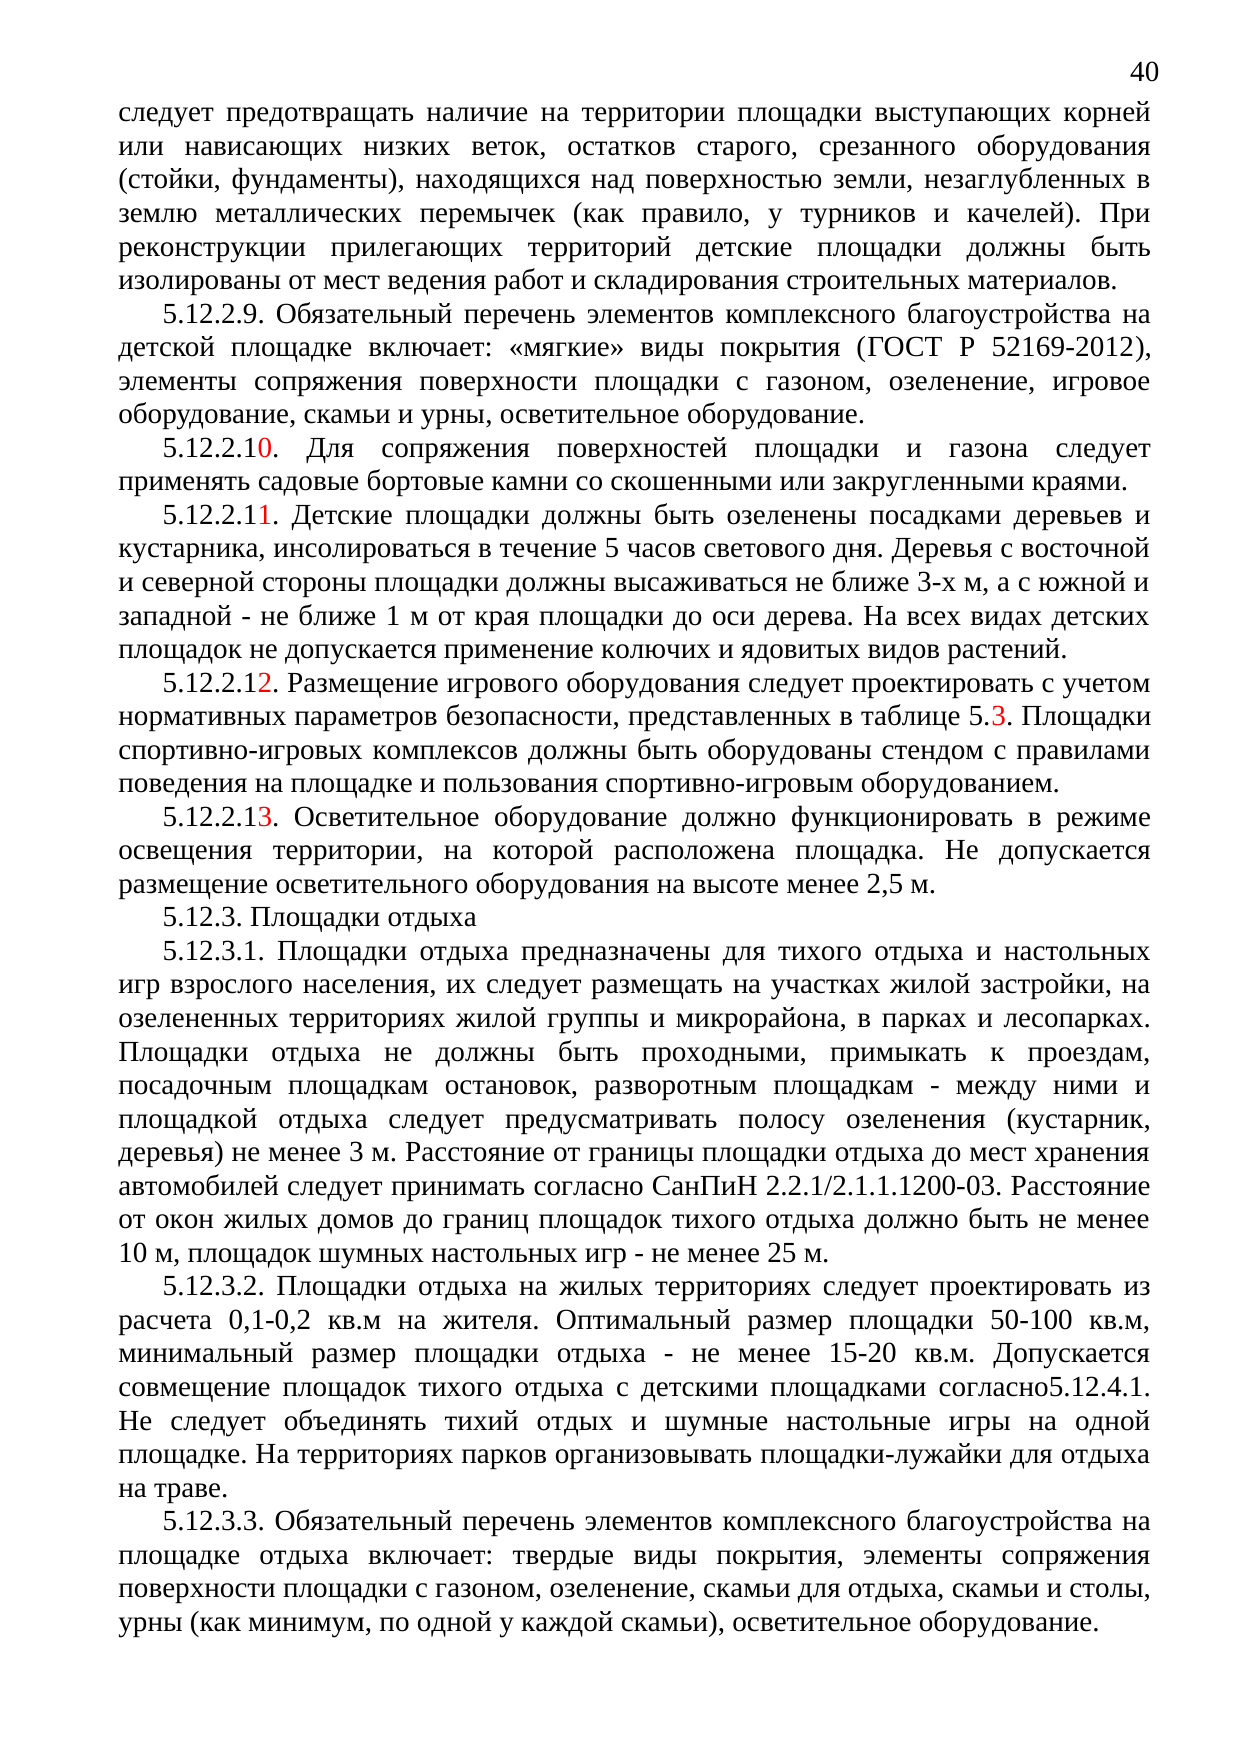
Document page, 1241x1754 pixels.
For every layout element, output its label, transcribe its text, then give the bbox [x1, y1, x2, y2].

subtitle 5.12.2.9. Обязательный перечень элементов комплексного благоустройства на детской площадке включает: «мягкие» виды покрытия (ГОСТ Р 52169-2012), элементы сопряжения поверхности площадки с газоном, озеленение, игровое оборудование, скамьи и урны, осветительное оборудование. [118, 296, 1152, 430]
text 5.12.3.3. Обязательный перечень элементов комплексного благоустройства на площадке отдыха включает: твердые виды покрытия, элементы сопряжения поверхности площадки с газоном, озеленение, скамьи для отдыха, скамьи и столы, урны (как минимум, по одной у каждой скамьи), осветительное оборудование. [118, 1503, 1152, 1637]
text 5.12.2.10. Для сопряжения поверхностей площадки и газона следует применять садовые бортовые камни со скошенными или закругленными краями. [118, 430, 1152, 497]
text 5.12.3.2. Площадки отдыха на жилых территориях следует проектировать из расчета 0,1-0,2 кв.м на жителя. Оптимальный размер площадки 50-100 кв.м, минимальный размер площадки отдыха - не менее 15-20 кв.м. Допускается совмещение площадок тихого отдыха с детскими площадками согласно5.12.4.1. Не следует объединять тихий отдых и шумные настольные игры на одной площадке. На территориях парков организовывать площадки-лужайки для отдыха на траве. [118, 1268, 1152, 1503]
text 5.12.2.13. Осветительное оборудование должно функционировать в режиме освещения территории, на которой расположена площадка. Не допускается размещение осветительного оборудования на высоте менее . [118, 799, 1152, 899]
text 5.12.3.1. Площадки отдыха предназначены для тихого отдыха и настольных игр взрослого населения, их следует размещать на участках жилой застройки, на озелененных территориях жилой группы и микрорайона, в парках и лесопарках. Площадки отдыха не должны быть проходными, примыкать к проездам, посадочным площадкам остановок, разворотным площадкам - между ними и площадкой отдыха следует предусматривать полосу озеленения (кустарник, деревья) не менее . Расстояние от границы площадки отдыха до мест хранения автомобилей следует принимать согласно СанПиН 2.2.1/2.1.1.1200-03. Расстояние от окон жилых домов до границ площадок тихого отдыха должно быть не менее , площадок шумных настольных игр - не менее . [118, 933, 1152, 1268]
text 5.12.2.12. Размещение игрового оборудования следует проектировать с учетом нормативных параметров безопасности, представленных в таблице 5.3. Площадки спортивно-игровых комплексов должны быть оборудованы стендом с правилами поведения на площадке и пользования спортивно-игровым оборудованием. [118, 665, 1152, 799]
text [118, 94, 1152, 296]
text 5.12.3. Площадки отдыха [118, 899, 1152, 933]
text 5.12.2.11. Детские площадки должны быть озеленены посадками деревьев и кустарника, инсолироваться в течение 5 часов светового дня. Деревья с восточной и северной стороны площадки должны высаживаться не ближе 3-х м, а с южной и западной - не ближе от края площадки до оси дерева. На всех видах детских площадок не допускается применение колючих и ядовитых видов растений. [118, 497, 1152, 665]
